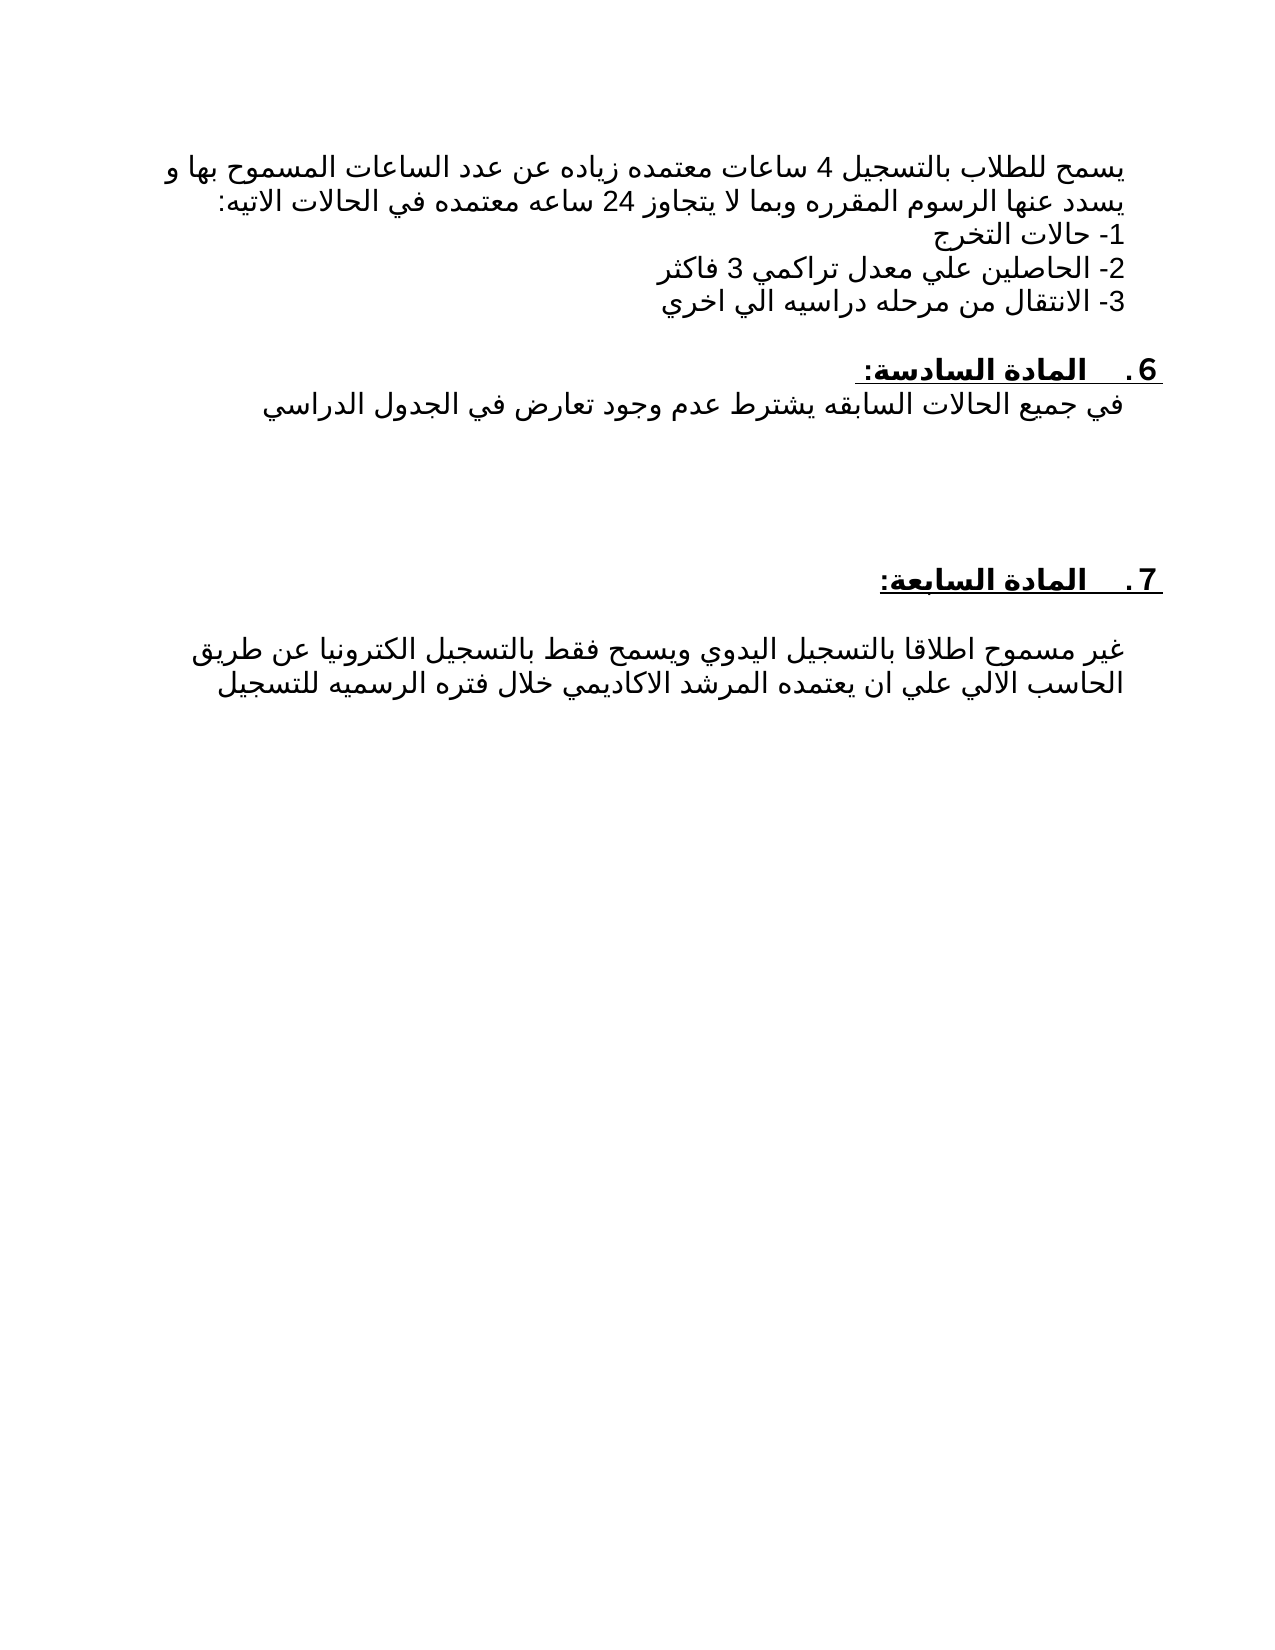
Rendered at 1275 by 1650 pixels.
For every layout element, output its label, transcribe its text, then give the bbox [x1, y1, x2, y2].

text غير مسموح اطلاقا بالتسجيل اليدوي ويسمح فقط بالتسجيل الكترونيا عن طريق الحاسب الالي علي ان يعتمده المرشد الاكاديمي خلال فتره الرسميه للتسجيل [150, 632, 1125, 699]
text 1- حالات التخرج [150, 217, 1125, 251]
list المادة السابعة: [150, 563, 1125, 596]
text يسمح للطلاب بالتسجيل 4 ساعات معتمده زياده عن عدد الساعات المسموح بها و يسدد عنها الرسوم المقرره وبما لا يتجاوز 24 ساعه معتمده في الحالات الاتيه: [150, 150, 1125, 217]
list المادة السادسة: [150, 353, 1125, 387]
text في جميع الحالات السابقه يشترط عدم وجود تعارض في الجدول الدراسي [150, 387, 1125, 420]
text 2- الحاصلين علي معدل تراكمي 3 فاكثر [150, 251, 1125, 284]
text 3- الانتقال من مرحله دراسيه الي اخري [150, 284, 1125, 318]
